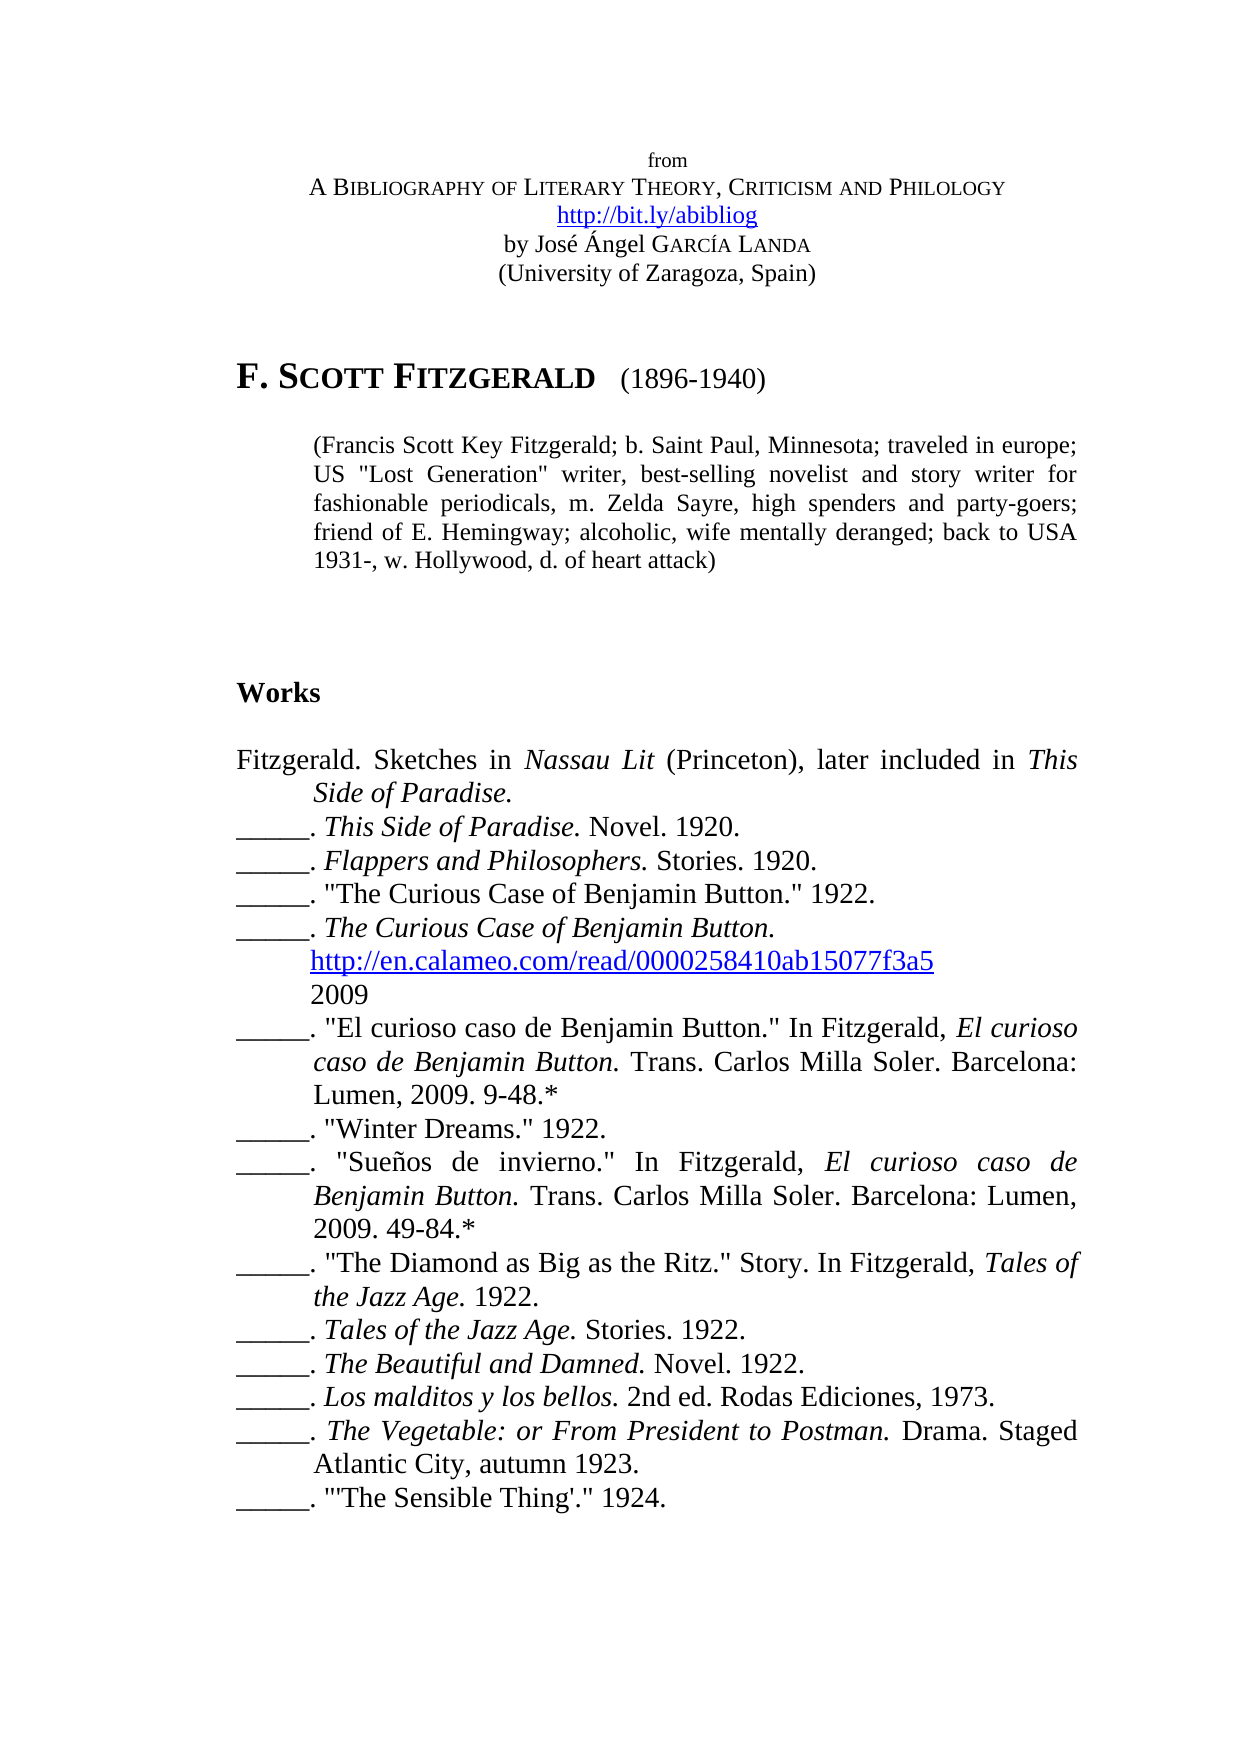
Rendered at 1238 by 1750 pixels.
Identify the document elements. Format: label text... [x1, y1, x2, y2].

text _____. "Winter Dreams." 1922. [236, 1111, 1078, 1144]
text _____. Flappers and Philosophers. Stories. 1920. [236, 843, 1078, 876]
text _____. "The Diamond as Big as the Ritz." Story. In Fitzgerald, Tales of the Jazz Age. 1922. [236, 1245, 1078, 1312]
text http://en.calameo.com/read/0000258410ab15077f3a5 [236, 943, 1078, 977]
text _____. "'The Sensible Thing'." 1924. [236, 1480, 1078, 1513]
text (Francis Scott Key Fitzgerald; b. Saint Paul, Minnesota; traveled in europe; US "Lost Generation" writer, best-selling novelist and story writer for fashionable periodicals, m. Zelda Sayre, high spenders and party-goers; friend of E. Hemingway; alcoholic, wife mentally deranged; back to USA 1931-, w. Hollywood, d. of heart attack) [313, 431, 1078, 574]
text _____. Tales of the Jazz Age. Stories. 1922. [236, 1312, 1078, 1346]
text _____. "El curioso caso de Benjamin Button." In Fitzgerald, El curioso caso de Benjamin Button. Trans. Carlos Milla Soler. Barcelona: Lumen, 2009. 9-48.* [236, 1010, 1078, 1111]
text _____. This Side of Paradise. Novel. 1920. [236, 809, 1078, 843]
text _____. The Vegetable: or From President to Postman. Drama. Staged Atlantic City, autumn 1923. [236, 1413, 1078, 1480]
text _____. The Curious Case of Benjamin Button. [236, 910, 1078, 943]
text Fitzgerald. Sketches in Nassau Lit (Princeton), later included in This Side of Paradise. [236, 742, 1078, 809]
text 2009 [236, 977, 1078, 1010]
text (University of Zaragoza, Spain) [236, 258, 1078, 287]
subtitle F. Scott Fitzgerald (1896-1940) [236, 354, 1078, 397]
text by José Ángel García Landa [236, 229, 1078, 258]
text _____. "Sueños de invierno." In Fitzgerald, El curioso caso de Benjamin Button. Trans. Carlos Milla Soler. Barcelona: Lumen, 2009. 49-84.* [236, 1144, 1078, 1245]
text _____. The Beautiful and Damned. Novel. 1922. [236, 1346, 1078, 1379]
text Works [236, 675, 1078, 708]
text from [236, 148, 1078, 172]
text A Bibliography of Literary Theory, Criticism and Philology [236, 172, 1078, 201]
text _____. Los malditos y los bellos. 2nd ed. Rodas Ediciones, 1973. [236, 1379, 1078, 1413]
text http://bit.ly/abibliog [236, 201, 1078, 229]
text _____. "The Curious Case of Benjamin Button." 1922. [236, 876, 1078, 910]
